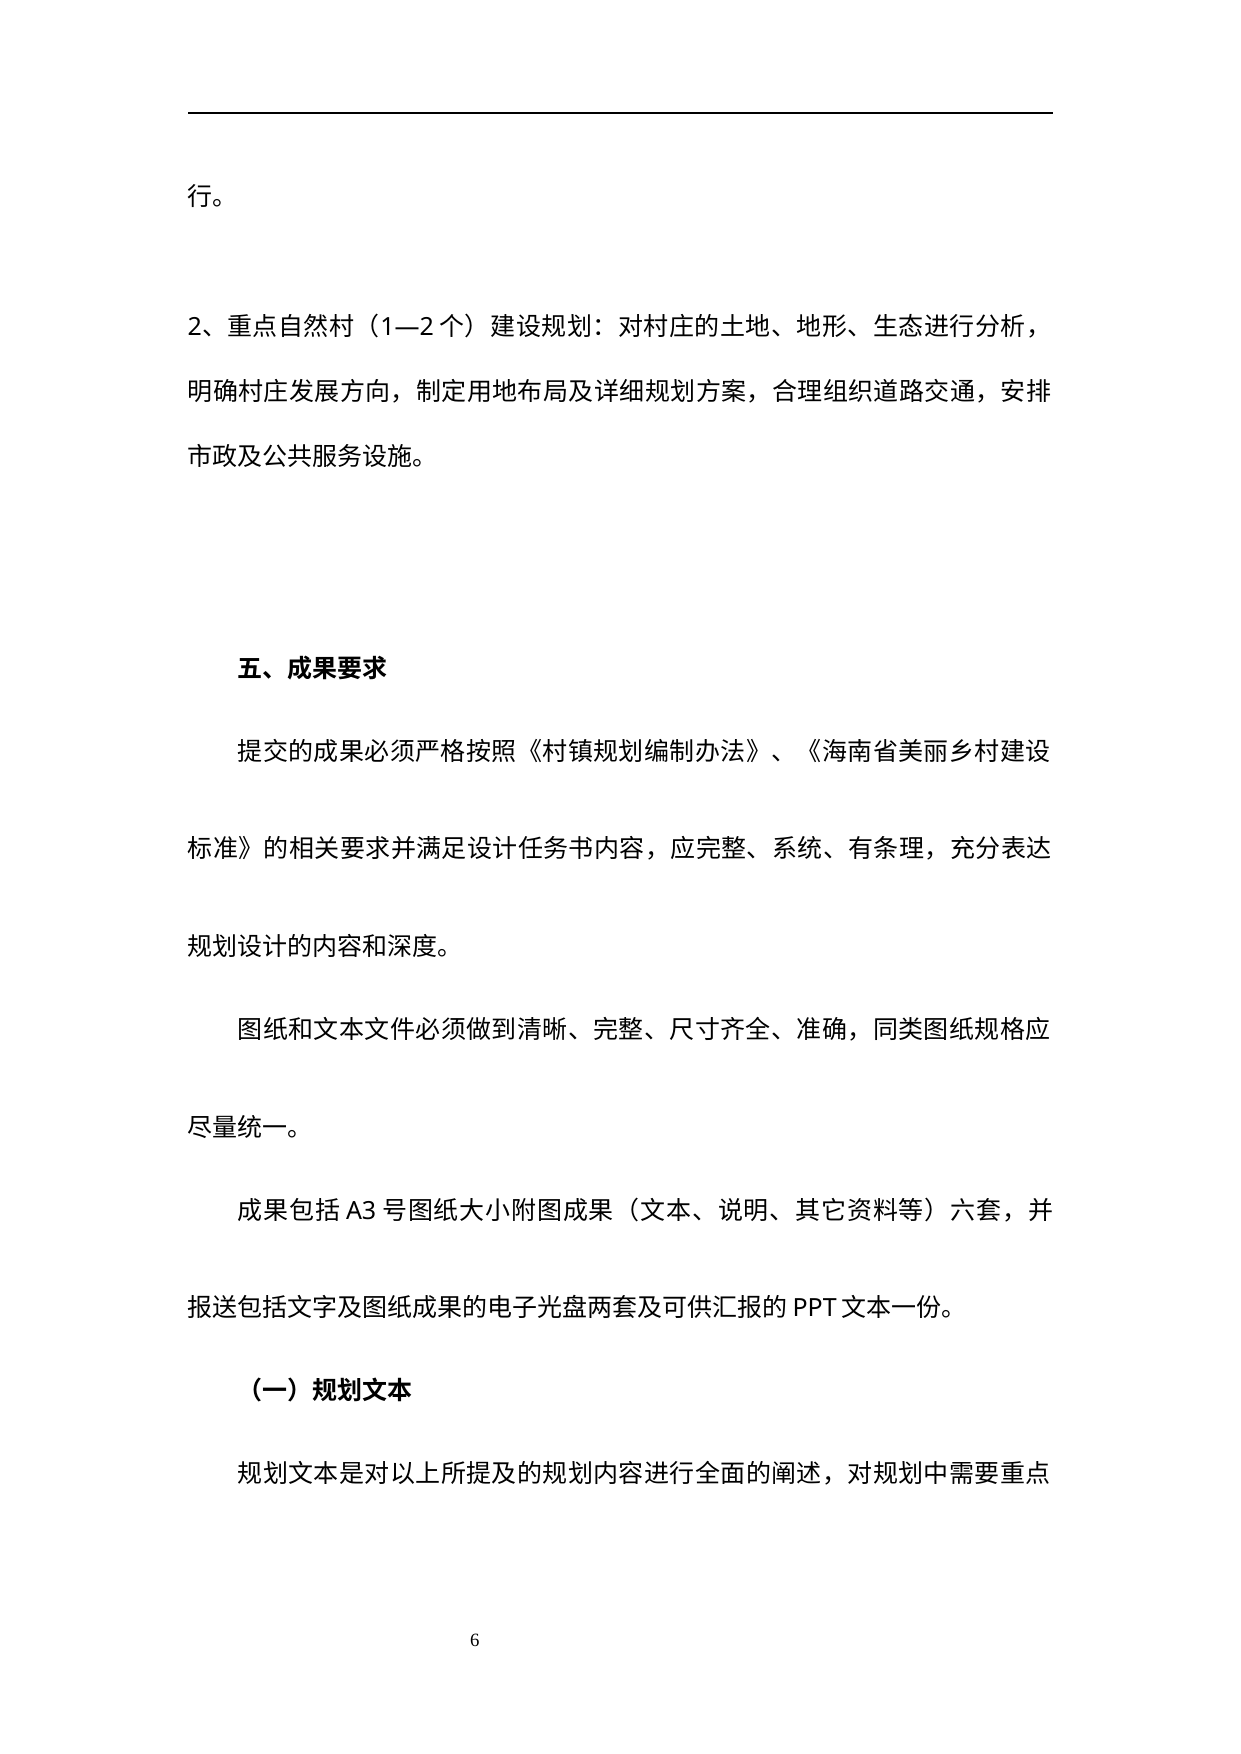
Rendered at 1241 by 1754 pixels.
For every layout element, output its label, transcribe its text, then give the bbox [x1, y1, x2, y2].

text 提交的成果必须严格按照《村镇规划编制办法》、《海南省美丽乡村建设标准》的相关要求并满足设计任务书内容，应完整、系统、有条理，充分表达规划设计的内容和深度。 [187, 717, 1053, 977]
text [187, 162, 1053, 227]
text 五、成果要求 [187, 634, 1053, 699]
list 重点自然村（1—2个）建设规划：对村庄的土地、地形、生态进行分析，明确村庄发展方向，制定用地布局及详细规划方案，合理组织道路交通，安排市政及公共服务设施。 [187, 292, 1053, 487]
text 成果包括A3号图纸大小附图成果（文本、说明、其它资料等）六套，并报送包括文字及图纸成果的电子光盘两套及可供汇报的PPT文本一份。 [187, 1176, 1053, 1338]
text （一）规划文本 [187, 1356, 1053, 1421]
text 图纸和文本文件必须做到清晰、完整、尺寸齐全、准确，同类图纸规格应尽量统一。 [187, 995, 1053, 1158]
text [187, 1439, 1053, 1504]
